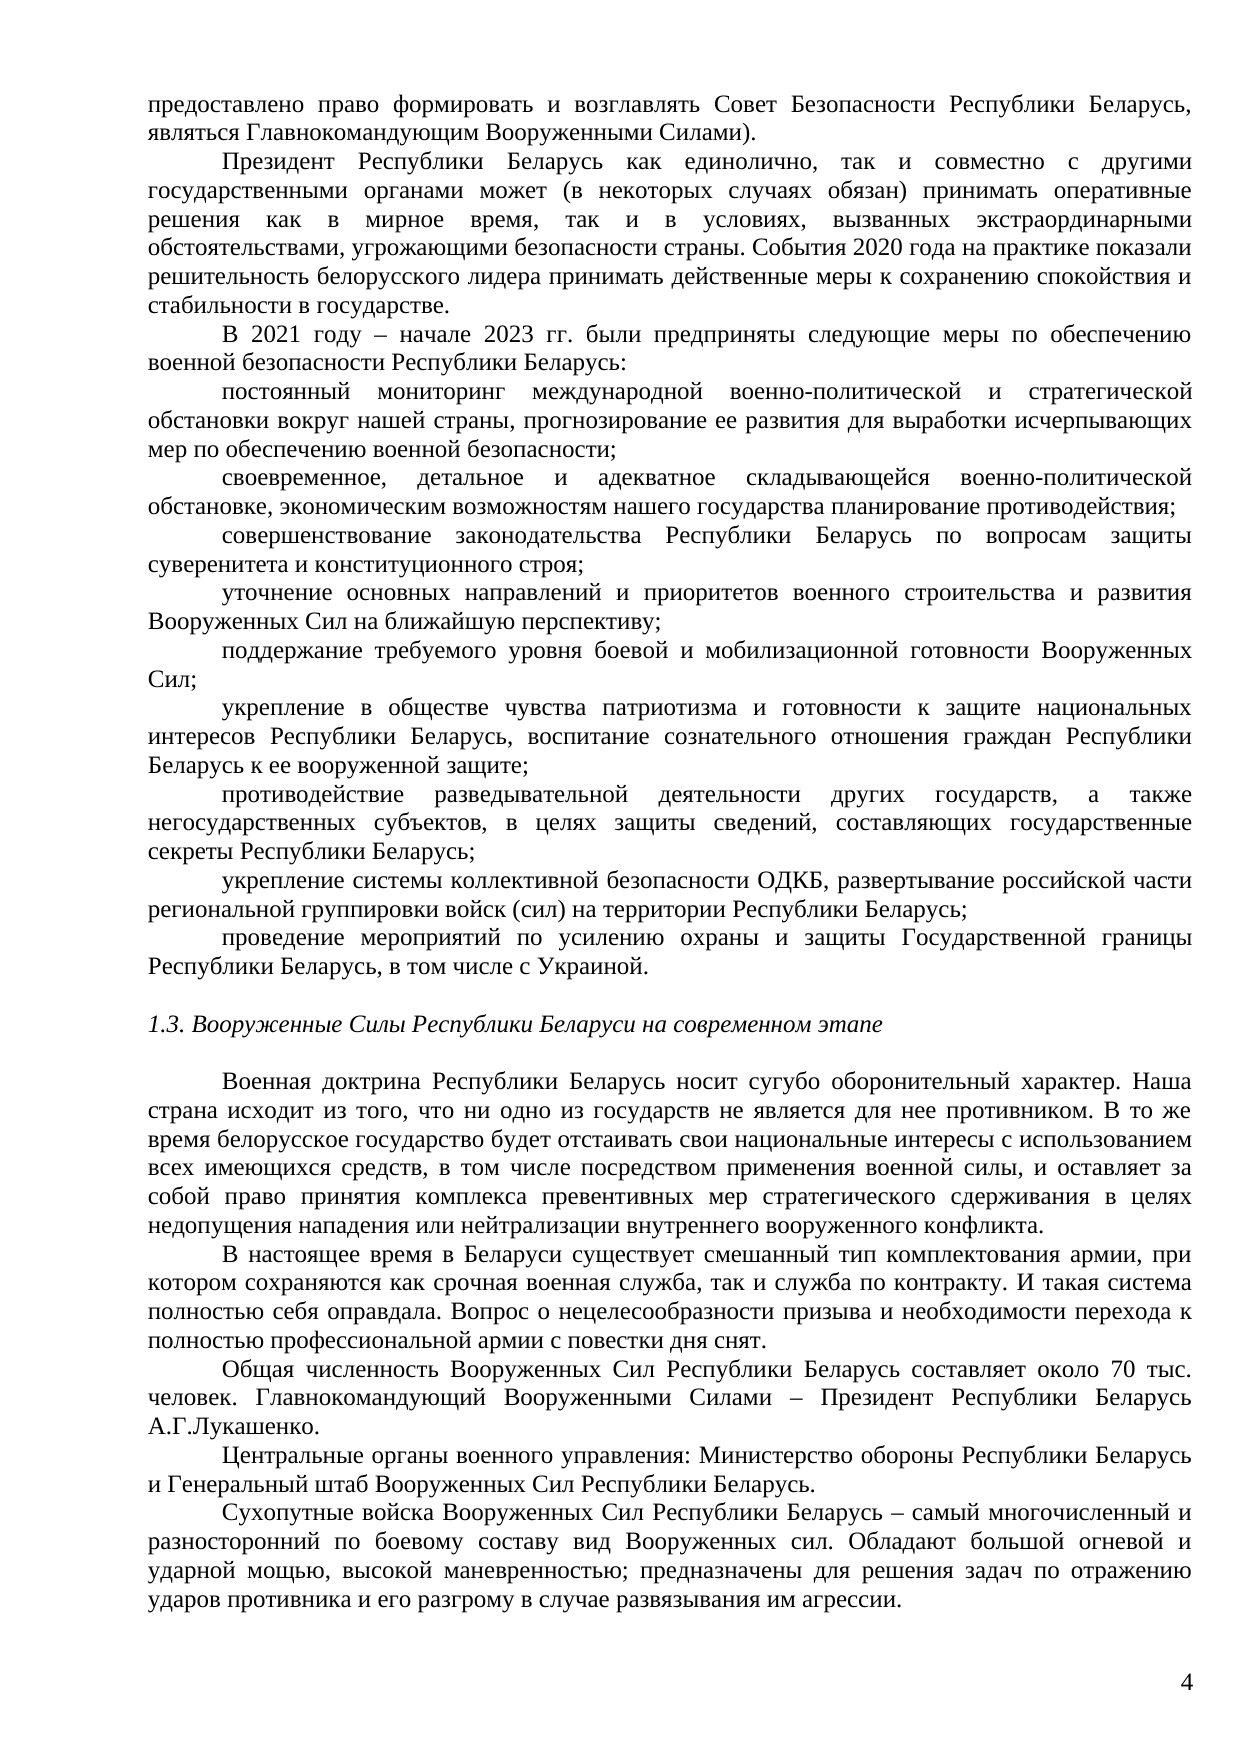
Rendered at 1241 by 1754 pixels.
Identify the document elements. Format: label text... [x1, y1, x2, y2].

text своевременное, детальное и адекватное складывающейся военно-политической обстановке, экономическим возможностям нашего государства планирование противодействия; [148, 462, 1193, 520]
text противодействие разведывательной деятельности других государств, а также негосударственных субъектов, в целях защиты сведений, составляющих государственные секреты Республики Беларусь; [148, 779, 1193, 865]
text В настоящее время в Беларуси существует смешанный тип комплектования армии, при котором сохраняются как срочная военная служба, так и служба по контракту. И такая система полностью себя оправдала. Вопрос о нецелесообразности призыва и необходимости перехода к полностью профессиональной армии с повестки дня снят. [148, 1239, 1193, 1354]
text Президент Республики Беларусь как единолично, так и совместно с другими государственными органами может (в некоторых случаях обязан) принимать оперативные решения как в мирное время, так и в условиях, вызванных экстраординарными обстоятельствами, угрожающими безопасности страны. События 2020 года на практике показали решительность белорусского лидера принимать действенные меры к сохранению спокойствия и стабильности в государстве. [148, 146, 1193, 319]
text В 2021 году – начале 2023 гг. были предприняты следующие меры по обеспечению военной безопасности Республики Беларусь: [148, 319, 1193, 376]
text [148, 89, 1193, 146]
text Сухопутные войска Вооруженных Сил Республики Беларусь – самый многочисленный и разносторонний по боевому составу вид Вооруженных сил. Обладают большой огневой и ударной мощью, высокой маневренностью; предназначены для решения задач по отражению ударов противника и его разгрому в случае развязывания им агрессии. [148, 1497, 1193, 1612]
text Центральные органы военного управления: Министерство обороны Республики Беларусь и Генеральный штаб Вооруженных Сил Республики Беларусь. [148, 1440, 1193, 1497]
text Военная доктрина Республики Беларусь носит сугубо оборонительный характер. Наша страна исходит из того, что ни одно из государств не является для нее противником. В то же время белорусское государство будет отстаивать свои национальные интересы с использованием всех имеющихся средств, в том числе посредством применения военной силы, и оставляет за собой право принятия комплекса превентивных мер стратегического сдерживания в целях недопущения нападения или нейтрализации внутреннего вооруженного конфликта. [148, 1066, 1193, 1239]
text поддержание требуемого уровня боевой и мобилизационной готовности Вооруженных Сил; [148, 635, 1193, 692]
text постоянный мониторинг международной военно-политической и стратегической обстановки вокруг нашей страны, прогнозирование ее развития для выработки исчерпывающих мер по обеспечению военной безопасности; [148, 376, 1193, 462]
text уточнение основных направлений и приоритетов военного строительства и развития Вооруженных Сил на ближайшую перспективу; [148, 577, 1193, 635]
text 1.3. Вооруженные Силы Республики Беларуси на современном этапе [148, 1009, 1193, 1037]
text укрепление в обществе чувства патриотизма и готовности к защите национальных интересов Республики Беларусь, воспитание сознательного отношения граждан Республики Беларусь к ее вооруженной защите; [148, 692, 1193, 779]
text Общая численность Вооруженных Сил Республики Беларусь составляет около 70 тыс. человек. Главнокомандующий Вооруженными Силами – Президент Республики Беларусь А.Г.Лукашенко. [148, 1354, 1193, 1440]
text совершенствование законодательства Республики Беларусь по вопросам защиты суверенитета и конституционного строя; [148, 520, 1193, 577]
text проведение мероприятий по усилению охраны и защиты Государственной границы Республики Беларусь, в том числе с Украиной. [148, 922, 1193, 980]
text укрепление системы коллективной безопасности ОДКБ, развертывание российской части региональной группировки войск (сил) на территории Республики Беларусь; [148, 865, 1193, 922]
